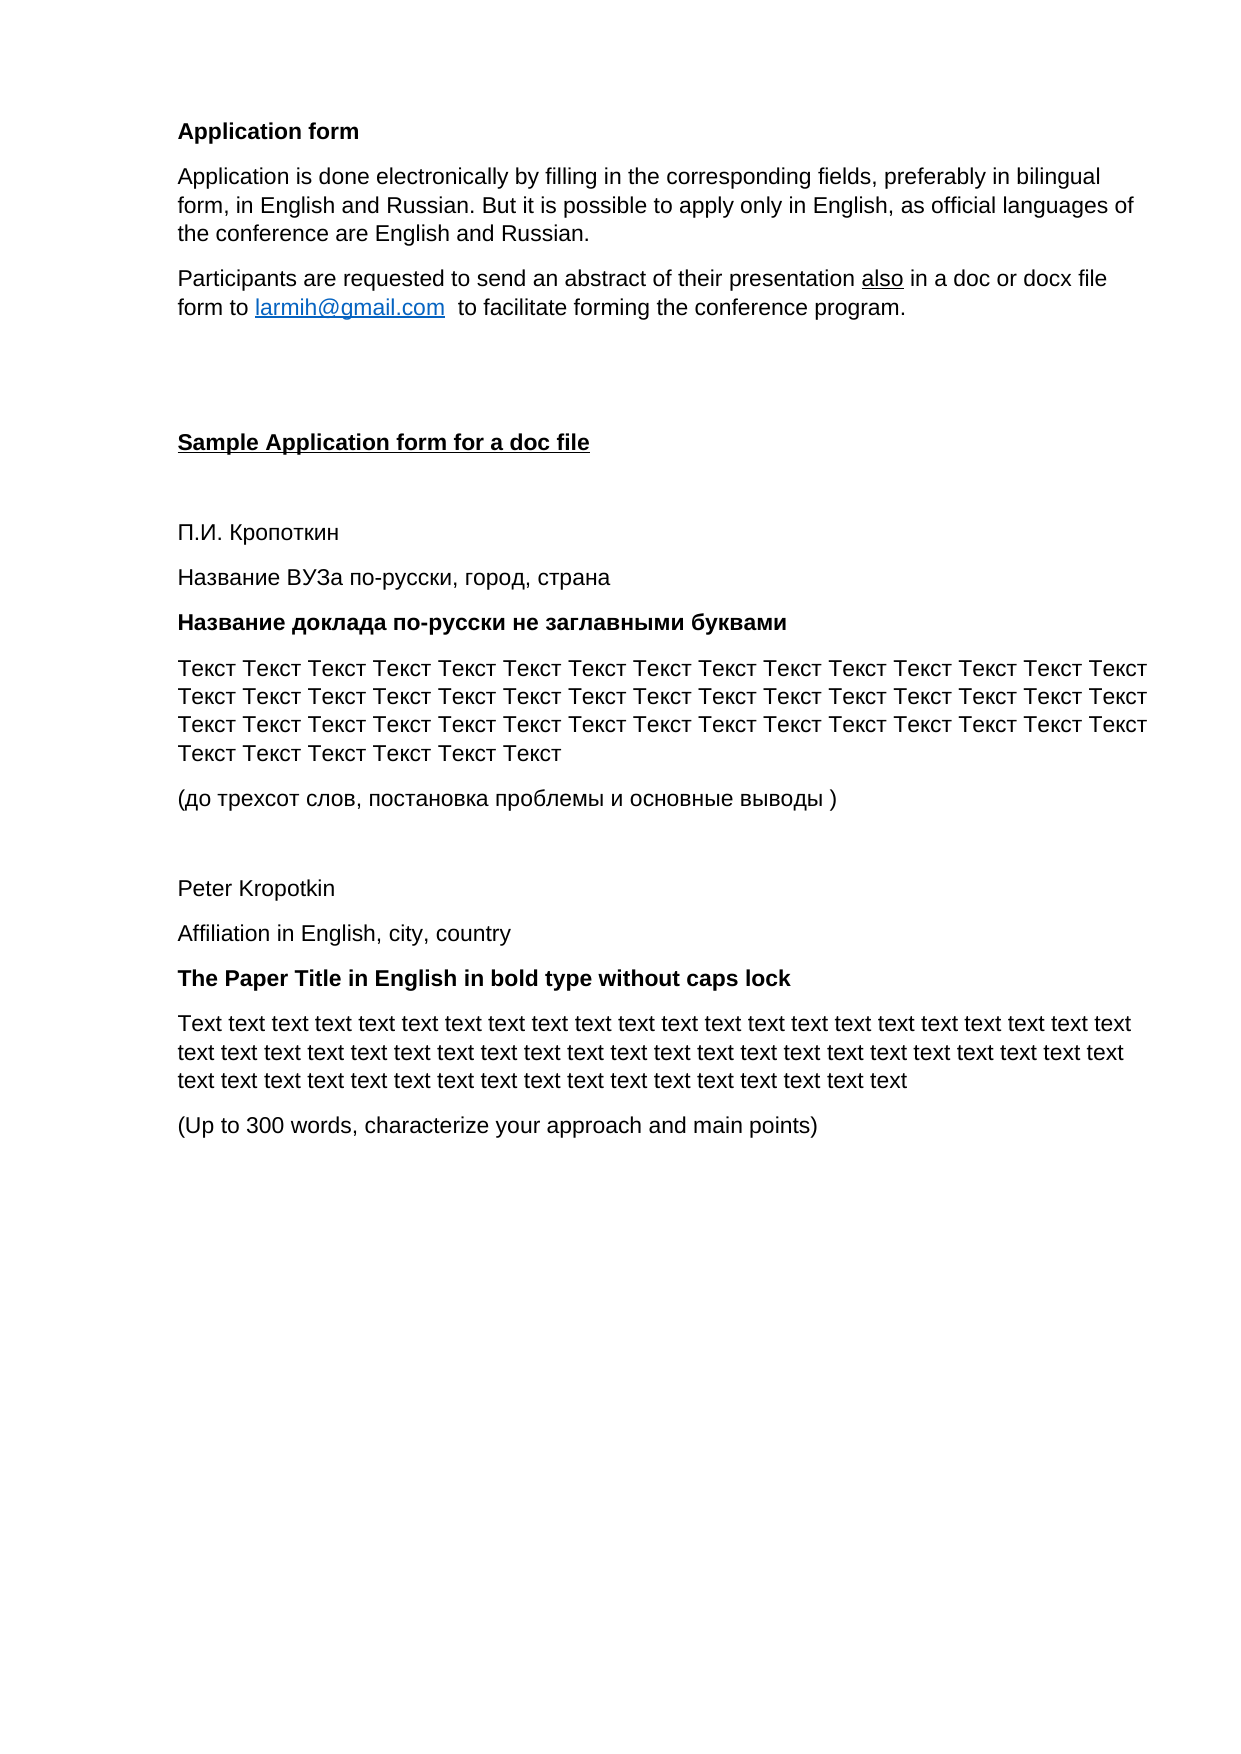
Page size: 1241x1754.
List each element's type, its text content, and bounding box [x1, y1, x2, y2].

text Participants are requested to send an abstract of their presentation also in a doc or docx file form to larmih@gmail.com to facilitate forming the conference program. [177, 265, 1152, 320]
text П.И. Кропоткин [177, 519, 1152, 546]
text Название доклада по-русски не заглавными буквами [177, 609, 1152, 636]
text Affiliation in English, city, country [177, 920, 1152, 947]
text Text text text text text text text text text text text text text text text text text text text text text text text text text text text text text text text text text text text text text text text text text text text text text text text text text text text text text text text text text text text text text [177, 1010, 1152, 1094]
text Peter Kropotkin [177, 875, 1152, 901]
text The Paper Title in English in bold type without caps lock [177, 965, 1152, 992]
text (до трехсот слов, постановка проблемы и основные выводы ) [177, 785, 1152, 811]
text Текст Текст Текст Текст Текст Текст Текст Текст Текст Текст Текст Текст Текст Текст Текст Текст Текст Текст Текст Текст Текст Текст Текст Текст Текст Текст Текст Текст Текст Текст Текст Текст Текст Текст Текст Текст Текст Текст Текст Текст Текст Текст Текст Текст Текст Текст Текст Текст Текст Текст Текст [177, 654, 1152, 766]
text (Up to 300 words, characterize your approach and main points) [177, 1112, 1152, 1139]
text Application is done electronically by filling in the corresponding fields, preferably in bilingual form, in English and Russian. But it is possible to apply only in English, as official languages of the conference are English and Russian. [177, 163, 1152, 246]
text Название ВУЗа по-русски, город, страна [177, 564, 1152, 591]
text Application form [177, 118, 1152, 144]
text Sample Application form for a doc file [177, 429, 1152, 455]
